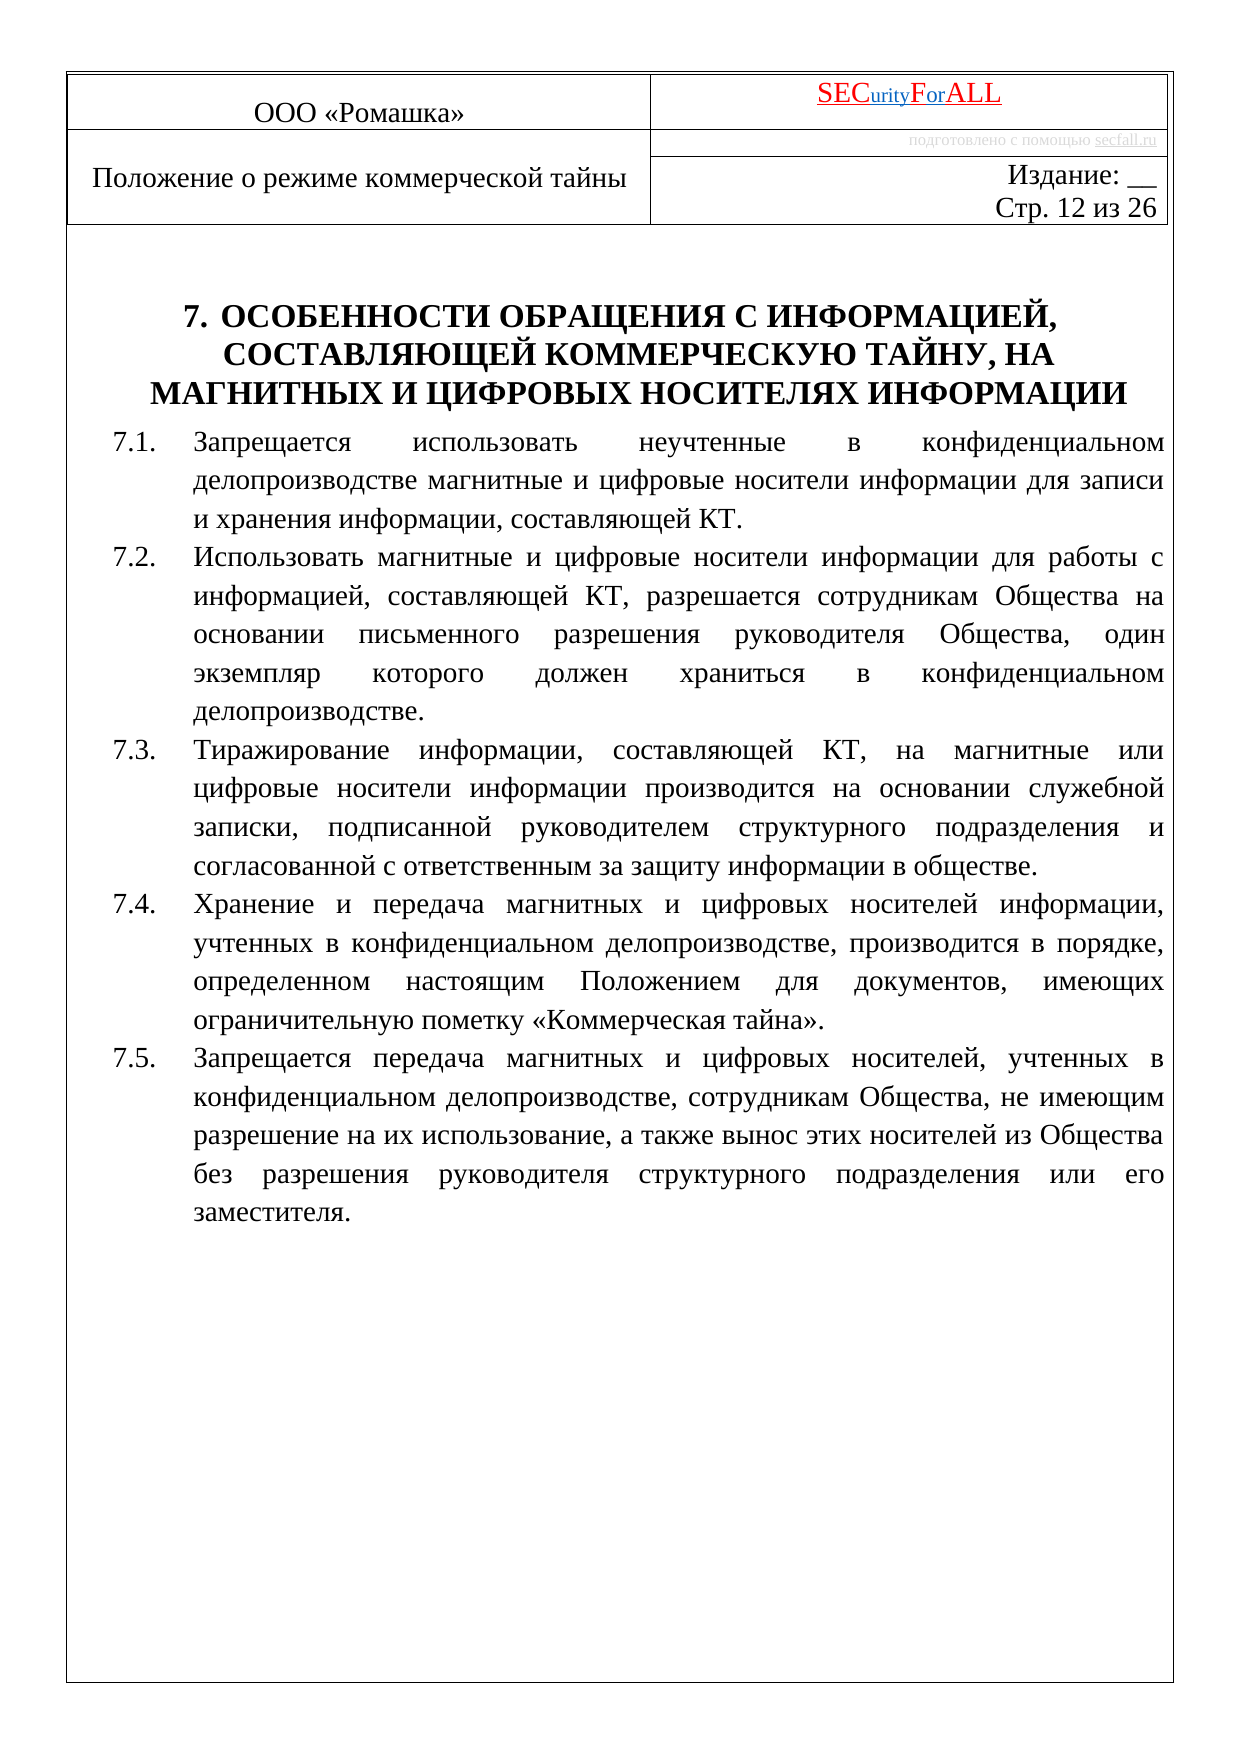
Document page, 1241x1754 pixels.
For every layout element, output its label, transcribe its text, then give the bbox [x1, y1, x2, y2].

list Тиражирование информации, составляющей КТ, на магнитные или цифровые носители информации производится на основании служебной записки, подписанной руководителем структурного подразделения и согласованной с ответственным за защиту информации в обществе. [112, 732, 1165, 881]
subtitle ОСОБЕННОСТИ ОБРАЩЕНИЯ С ИНФОРМАЦИЕЙ, СОСТАВЛЯЮЩЕЙ КОММЕРЧЕСКУЮ ТАЙНУ, НА МАГНИТНЫХ И ЦИФРОВЫХ НОСИТЕЛЯХ ИНФОРМАЦИИ [75, 296, 1165, 411]
list Хранение и передача магнитных и цифровых носителей информации, учтенных в конфиденциальном делопроизводстве, производится в порядке, определенном настоящим Положением для документов, имеющих ограничительную пометку «Коммерческая тайна». [112, 886, 1165, 1035]
list Запрещается передача магнитных и цифровых носителей, учтенных в конфиденциальном делопроизводстве, сотрудникам Общества, не имеющим разрешение на их использование, а также вынос этих носителей из Общества без разрешения руководителя структурного подразделения или его заместителя. [112, 1040, 1165, 1228]
list Использовать магнитные и цифровые носители информации для работы с информацией, составляющей КТ, разрешается сотрудникам Общества на основании письменного разрешения руководителя Общества, один экземпляр которого должен храниться в конфиденциальном делопроизводстве. [112, 539, 1165, 727]
list Запрещается использовать неучтенные в конфиденциальном делопроизводстве магнитные и цифровые носители информации для записи и хранения информации, составляющей КТ. [112, 424, 1165, 534]
